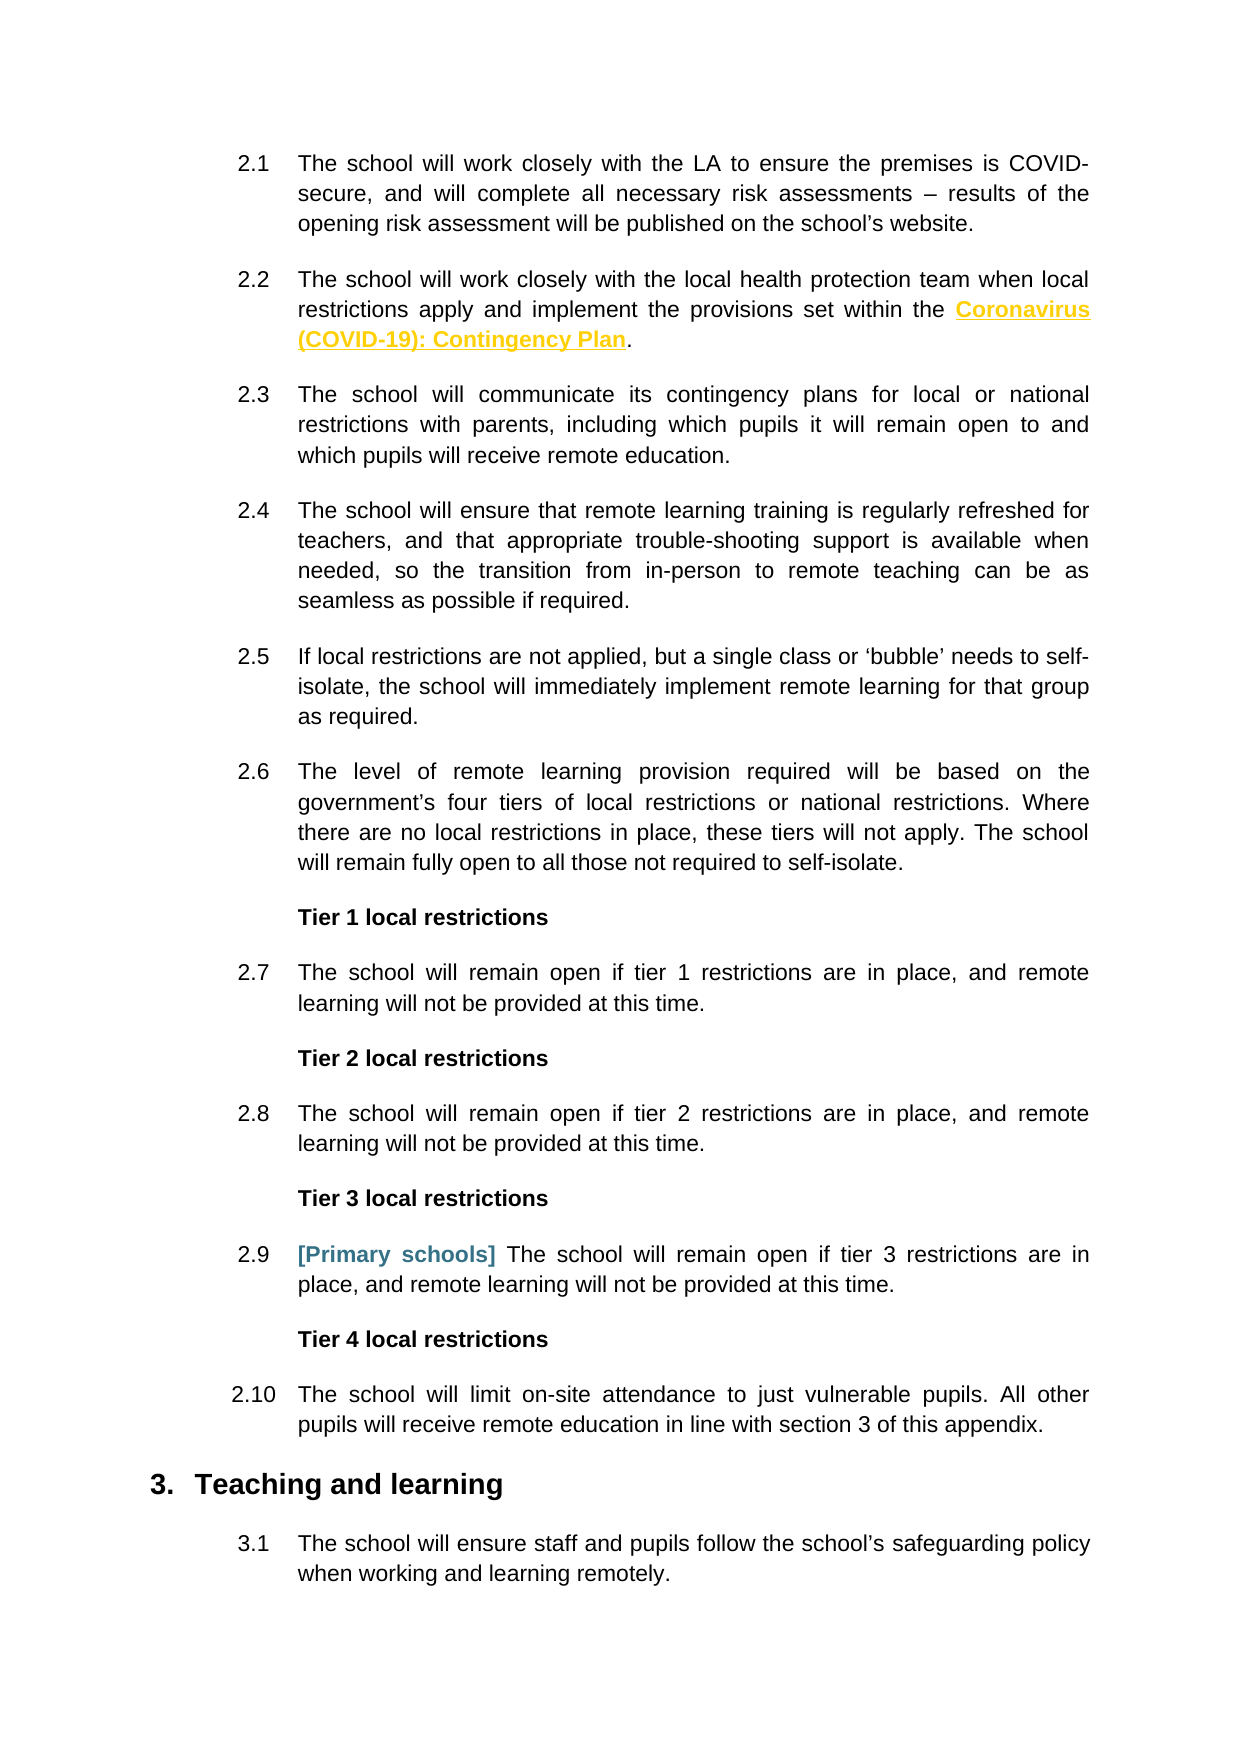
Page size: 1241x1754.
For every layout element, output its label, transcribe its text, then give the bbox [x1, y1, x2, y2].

list The school will remain open if tier 1 restrictions are in place, and remote learning will not be provided at this time. [253, 959, 1090, 1016]
list The school will ensure staff and pupils follow the school’s safeguarding policy when working and learning remotely. [253, 1530, 1090, 1587]
list Tier 2 local restrictions [298, 1045, 1090, 1071]
list If local restrictions are not applied, but a single class or ‘bubble’ needs to self-isolate, the school will immediately implement remote learning for that group as required. [253, 643, 1090, 729]
list The school will communicate its contingency plans for local or national restrictions with parents, including which pupils it will remain open to and which pupils will receive remote education. [253, 381, 1090, 468]
list Tier 4 local restrictions [298, 1326, 1090, 1352]
list The school will work closely with the local health protection team when local restrictions apply and implement the provisions set within the Coronavirus (COVID-19): Contingency Plan. [253, 266, 1090, 352]
list The school will work closely with the LA to ensure the premises is COVID-secure, and will complete all necessary risk assessments – results of the opening risk assessment will be published on the school’s website. [253, 150, 1090, 237]
list Teaching and learning [150, 1467, 1090, 1500]
list Tier 1 local restrictions [298, 904, 1090, 931]
list The level of remote learning provision required will be based on the government’s four tiers of local restrictions or national restrictions. Where there are no local restrictions in place, these tiers will not apply. The school will remain fully open to all those not required to self-isolate. [253, 758, 1090, 875]
list The school will ensure that remote learning training is regularly refreshed for teachers, and that appropriate trouble-shooting support is available when needed, so the transition from in-person to remote teaching can be as seamless as possible if required. [253, 497, 1090, 614]
list The school will limit on-site attendance to just vulnerable pupils. All other pupils will receive remote education in line with section 3 of this appendix. [253, 1381, 1090, 1438]
list The school will remain open if tier 2 restrictions are in place, and remote learning will not be provided at this time. [253, 1100, 1090, 1157]
list [Primary schools] The school will remain open if tier 3 restrictions are in place, and remote learning will not be provided at this time. [253, 1241, 1090, 1297]
list Tier 3 local restrictions [298, 1185, 1090, 1212]
